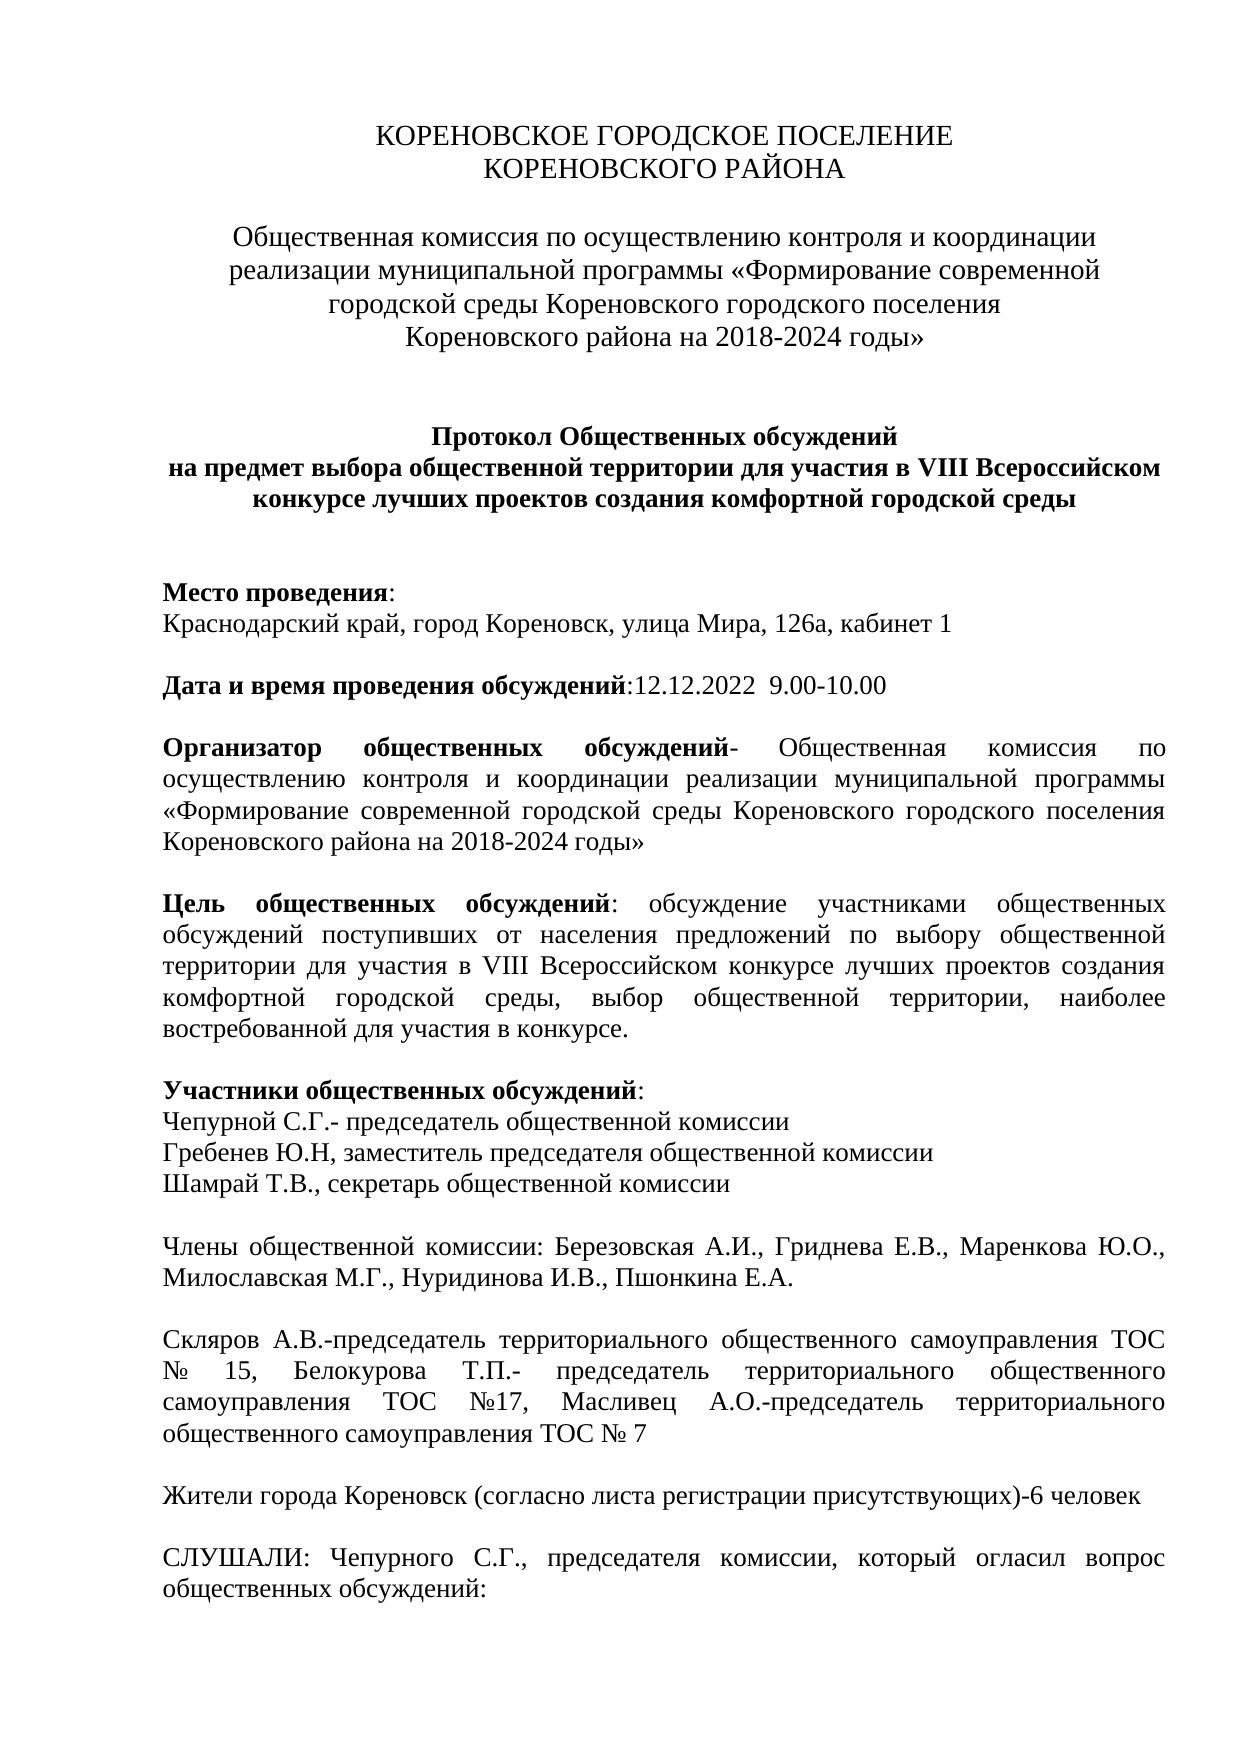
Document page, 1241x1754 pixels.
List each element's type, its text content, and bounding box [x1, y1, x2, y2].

text Участники общественных обсуждений: [162, 1074, 1167, 1105]
text Краснодарский край, город Кореновск, улица Мира, 126а, кабинет 1 [162, 607, 1167, 638]
text реализации муниципальной программы «Формирование современной городской среды Кореновского городского поселения [162, 252, 1167, 319]
text Дата и время проведения обсуждений:12.12.2022 9.00-10.00 [162, 669, 1167, 700]
text Гребенев Ю.Н, заместитель председателя общественной комиссии [162, 1136, 1167, 1167]
text Чепурной С.Г.- председатель общественной комиссии [162, 1105, 1167, 1136]
text Организатор общественных обсуждений- Общественная комиссия по осуществлению контроля и координации реализации муниципальной программы «Формирование современной городской среды Кореновского городского поселения Кореновского района на 2018-2024 годы» [162, 731, 1167, 856]
text КОРЕНОВСКОГО РАЙОНА [162, 152, 1167, 185]
text Цель общественных обсуждений: обсуждение участниками общественных обсуждений поступивших от населения предложений по выбору общественной территории для участия в VIII Всероссийском конкурсе лучших проектов создания комфортной городской среды, выбор общественной территории, наиболее востребованной для участия в конкурсе. [162, 887, 1167, 1043]
text на предмет выбора общественной территории для участия в VIII Всероссийском конкурсе лучших проектов создания комфортной городской среды [162, 451, 1167, 513]
text Жители города Кореновск (согласно листа регистрации присутствующих)-6 человек [162, 1479, 1167, 1510]
text Члены общественной комиссии: Березовская А.И., Гриднева Е.В., Маренкова Ю.О., Милославская М.Г., Нуридинова И.В., Пшонкина Е.А. [162, 1230, 1167, 1292]
text Кореновского района на 2018-2024 годы» [162, 319, 1167, 353]
text Место проведения: [162, 576, 1167, 607]
text КОРЕНОВСКОЕ ГОРОДСКОЕ ПОСЕЛЕНИЕ [162, 118, 1167, 152]
text Протокол Общественных обсуждений [162, 420, 1167, 451]
text Общественная комиссия по осуществлению контроля и координации [162, 219, 1167, 252]
text Шамрай Т.В., секретарь общественной комиссии [162, 1167, 1167, 1199]
text СЛУШАЛИ: Чепурного С.Г., председателя комиссии, который огласил вопрос общественных обсуждений: [162, 1541, 1167, 1603]
text Скляров А.В.-председатель территориального общественного самоуправления ТОС № 15, Белокурова Т.П.- председатель территориального общественного самоуправления ТОС №17, Масливец А.О.-председатель территориального общественного самоуправления ТОС № 7 [162, 1323, 1167, 1448]
